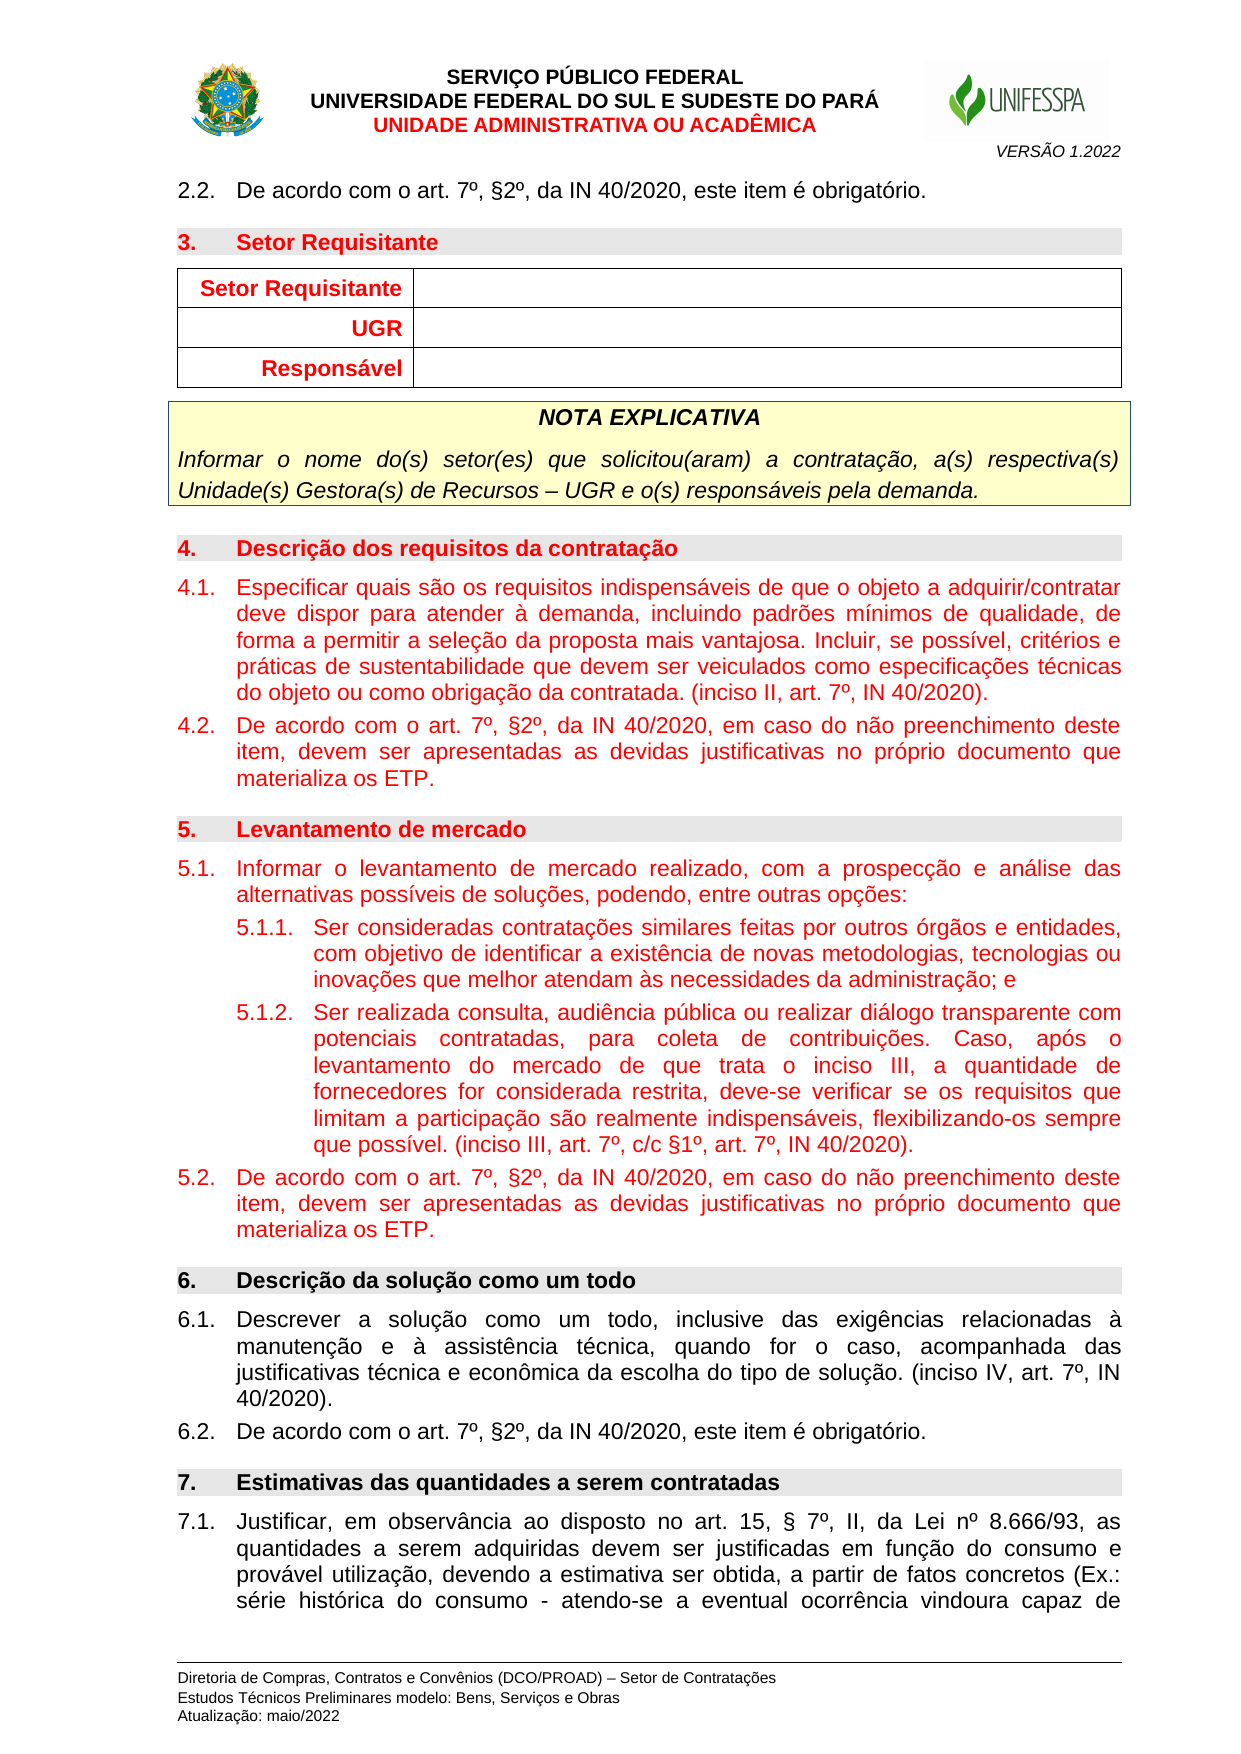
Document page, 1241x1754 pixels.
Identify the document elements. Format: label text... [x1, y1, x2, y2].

list De acordo com o art. 7º, §2º, da IN 40/2020, este item é obrigatório. [177, 1418, 1122, 1444]
table_header Setor Requisitante [178, 269, 413, 307]
list De acordo com o art. 7º, §2º, da IN 40/2020, em caso do não preenchimento deste item, devem ser apresentadas as devidas justificativas no próprio documento que materializa os ETP. [177, 712, 1122, 791]
list Ser consideradas contratações similares feitas por outros órgãos e entidades, com objetivo de identificar a existência de novas metodologias, tecnologias ou inovações que melhor atendam às necessidades da administração; e [236, 914, 1122, 993]
list Ser realizada consulta, audiência pública ou realizar diálogo transparente com potenciais contratadas, para coleta de contribuições. Caso, após o levantamento do mercado de que trata o inciso III, a quantidade de fornecedores for considerada restrita, deve-se verificar se os requisitos que limitam a participação são realmente indispensáveis, flexibilizando-os sempre que possível. (inciso III, art. 7º, c/c §1º, art. 7º, IN 40/2020). [236, 999, 1122, 1157]
list De acordo com o art. 7º, §2º, da IN 40/2020, este item é obrigatório. [177, 177, 1122, 203]
list Descrever a solução como um todo, inclusive das exigências relacionadas à manutenção e à assistência técnica, quando for o caso, acompanhada das justificativas técnica e econômica da escolha do tipo de solução. (inciso IV, art. 7º, IN 40/2020). [177, 1306, 1122, 1412]
table_cell Responsável [178, 348, 413, 387]
list Informar o levantamento de mercado realizado, com a prospecção e análise das alternativas possíveis de soluções, podendo, entre outras opções: [177, 855, 1122, 907]
table_cell UGR [178, 308, 413, 347]
table_header [414, 269, 1121, 307]
list Estimativas das quantidades a serem contratadas [177, 1469, 1122, 1496]
table_cell [414, 308, 1121, 347]
list Especificar quais são os requisitos indispensáveis de que o objeto a adquirir/contratar deve dispor para atender à demanda, incluindo padrões mínimos de qualidade, de forma a permitir a seleção da proposta mais vantajosa. Incluir, se possível, critérios e práticas de sustentabilidade que devem ser veiculados como especificações técnicas do objeto ou como obrigação da contratada. (inciso II, art. 7º, IN 40/2020). [177, 574, 1122, 706]
list Descrição da solução como um todo [177, 1267, 1122, 1294]
table_cell [414, 348, 1121, 387]
list Setor Requisitante [177, 228, 1122, 255]
list Descrição dos requisitos da contratação [177, 535, 1122, 561]
list De acordo com o art. 7º, §2º, da IN 40/2020, em caso do não preenchimento deste item, devem ser apresentadas as devidas justificativas no próprio documento que materializa os ETP. [177, 1163, 1122, 1242]
text NOTA EXPLICATIVA [169, 402, 1130, 430]
picture [923, 59, 1111, 142]
list Levantamento de mercado [177, 816, 1122, 842]
picture [188, 62, 267, 139]
text Informar o nome do(s) setor(es) que solicitou(aram) a contratação, a(s) respectiva(s) Unidade(s) Gestora(s) de Recursos – UGR e o(s) responsáveis pela demanda. [169, 443, 1130, 505]
